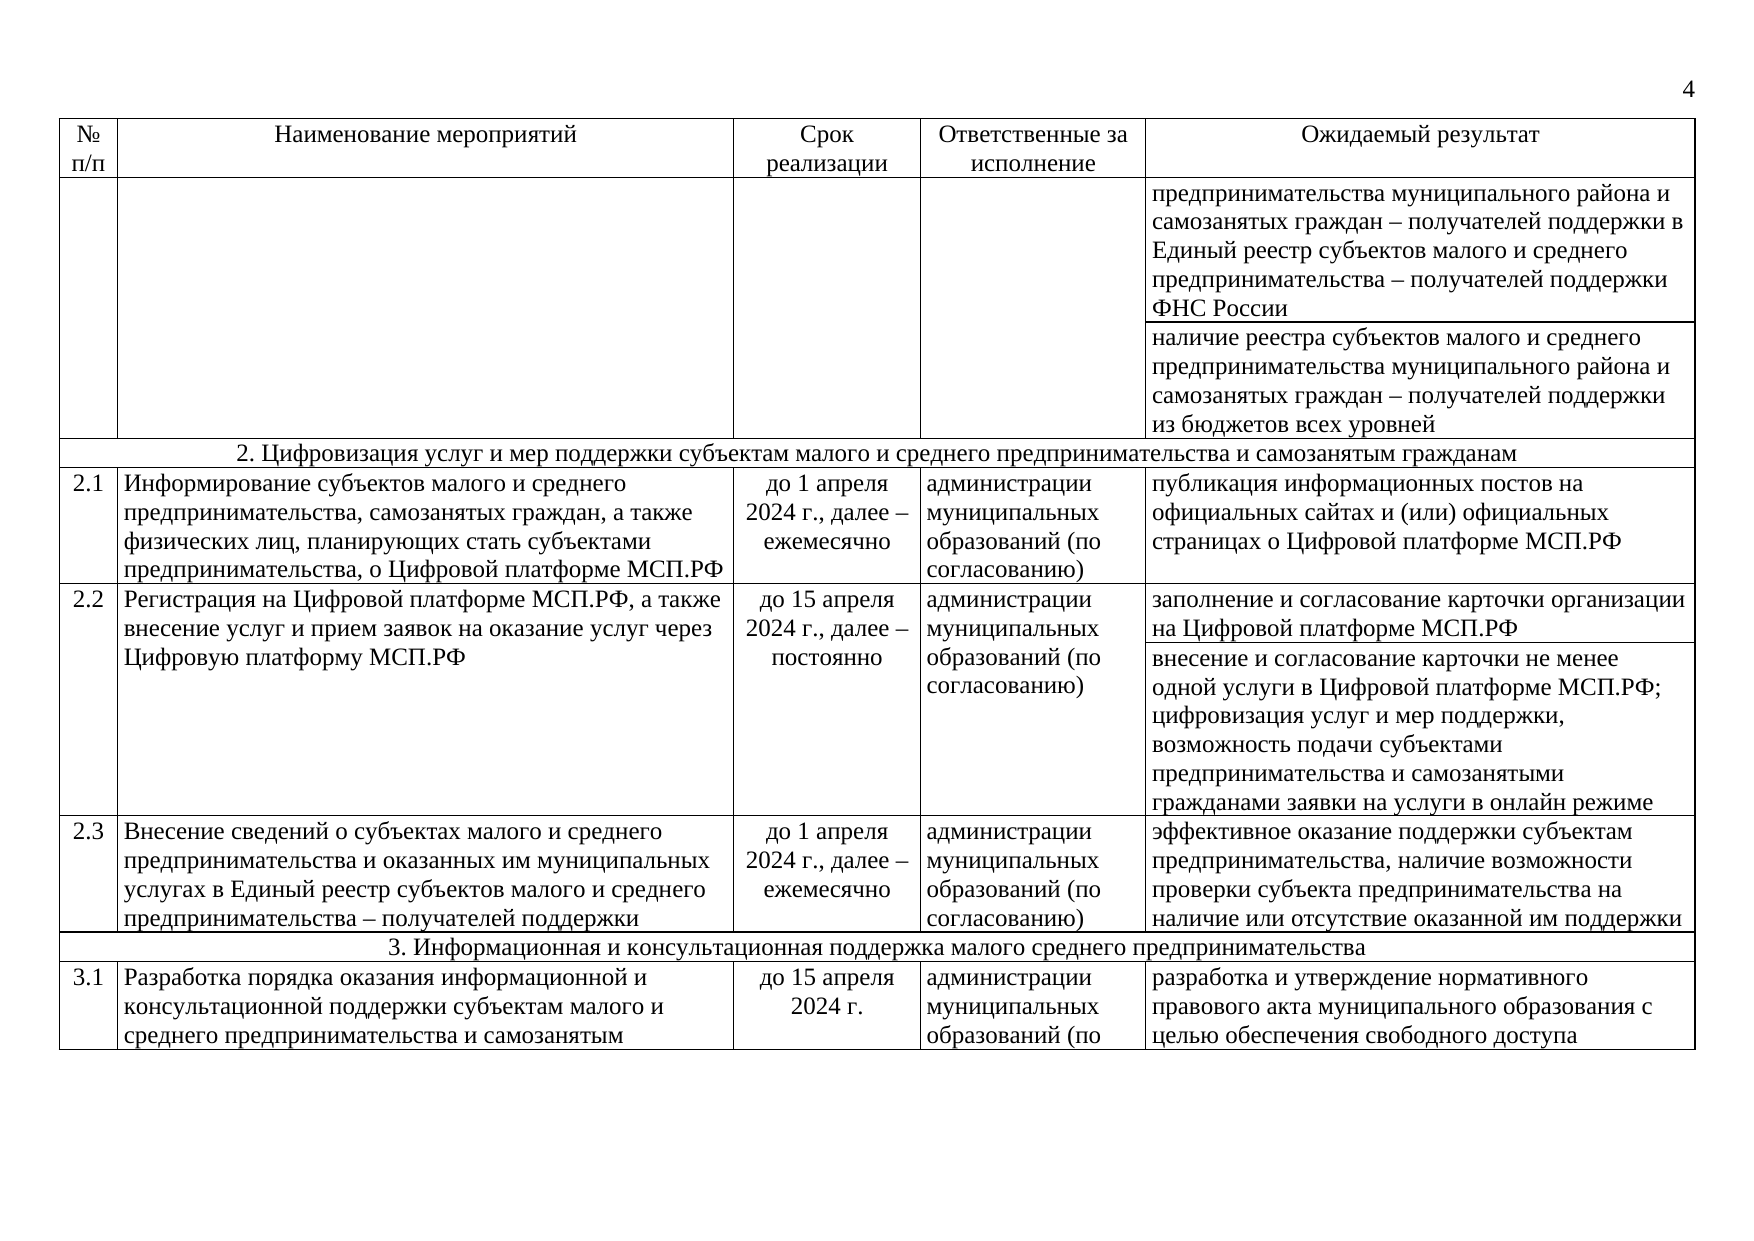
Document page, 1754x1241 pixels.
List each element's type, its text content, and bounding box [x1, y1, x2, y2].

table_header Срок реализации [734, 119, 920, 177]
table_cell администрации муниципальных образований (по согласованию) [921, 584, 1145, 815]
table_cell 2. Цифровизация услуг и мер поддержки субъектам малого и среднего предпринимательства и самозанятым гражданам [60, 439, 1694, 467]
table_cell 3.1 [60, 962, 117, 1048]
table_cell внесение и согласование карточки не менее одной услуги в Цифровой платформе МСП.РФ; цифровизация услуг и мер поддержки, возможность подачи субъектами предпринимательства и самозанятыми гражданами заявки на услуги в онлайн режиме [1146, 643, 1694, 815]
table_cell наличие реестра субъектов малого и среднего предпринимательства муниципального района и самозанятых граждан – получателей поддержки из бюджетов всех уровней [1146, 323, 1694, 437]
table_cell до 1 апреля 2024 г., далее – ежемесячно [734, 468, 920, 583]
table_cell 2.3 [60, 816, 117, 931]
table_cell администрации муниципальных образований (по согласованию) [921, 468, 1145, 583]
table_cell 2.1 [60, 468, 117, 583]
table_cell до 15 апреля 2024 г. [734, 962, 920, 1048]
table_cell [921, 962, 1145, 1048]
table_cell до 1 апреля 2024 г., далее – ежемесячно [734, 816, 920, 931]
table_cell Регистрация на Цифровой платформе МСП.РФ, а также внесение услуг и прием заявок на оказание услуг через Цифровую платформу МСП.РФ [118, 584, 733, 815]
table_header Наименование мероприятий [118, 119, 733, 177]
table_cell 2.2 [60, 584, 117, 815]
table_cell до 15 апреля 2024 г., далее – постоянно [734, 584, 920, 815]
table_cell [1146, 178, 1694, 321]
table_header Ожидаемый результат [1146, 119, 1694, 177]
table_cell публикация информационных постов на официальных сайтах и (или) официальных страницах о Цифровой платформе МСП.РФ [1146, 468, 1694, 583]
table_header № п/п [60, 119, 117, 177]
table_cell администрации муниципальных образований (по согласованию) [921, 816, 1145, 931]
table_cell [1146, 962, 1694, 1048]
table_header Ответственные за исполнение [921, 119, 1145, 177]
table_cell Внесение сведений о субъектах малого и среднего предпринимательства и оказанных им муниципальных услугах в Единый реестр субъектов малого и среднего предпринимательства – получателей поддержки [118, 816, 733, 931]
table_cell Информирование субъектов малого и среднего предпринимательства, самозанятых граждан, а также физических лиц, планирующих стать субъектами предпринимательства, о Цифровой платформе МСП.РФ [118, 468, 733, 583]
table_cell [118, 962, 733, 1048]
table_cell заполнение и согласование карточки организации на Цифровой платформе МСП.РФ [1146, 584, 1694, 642]
table_cell эффективное оказание поддержки субъектам предпринимательства, наличие возможности проверки субъекта предпринимательства на наличие или отсутствие оказанной им поддержки [1146, 816, 1694, 931]
table_cell 3. Информационная и консультационная поддержка малого среднего предпринимательства [60, 933, 1694, 961]
